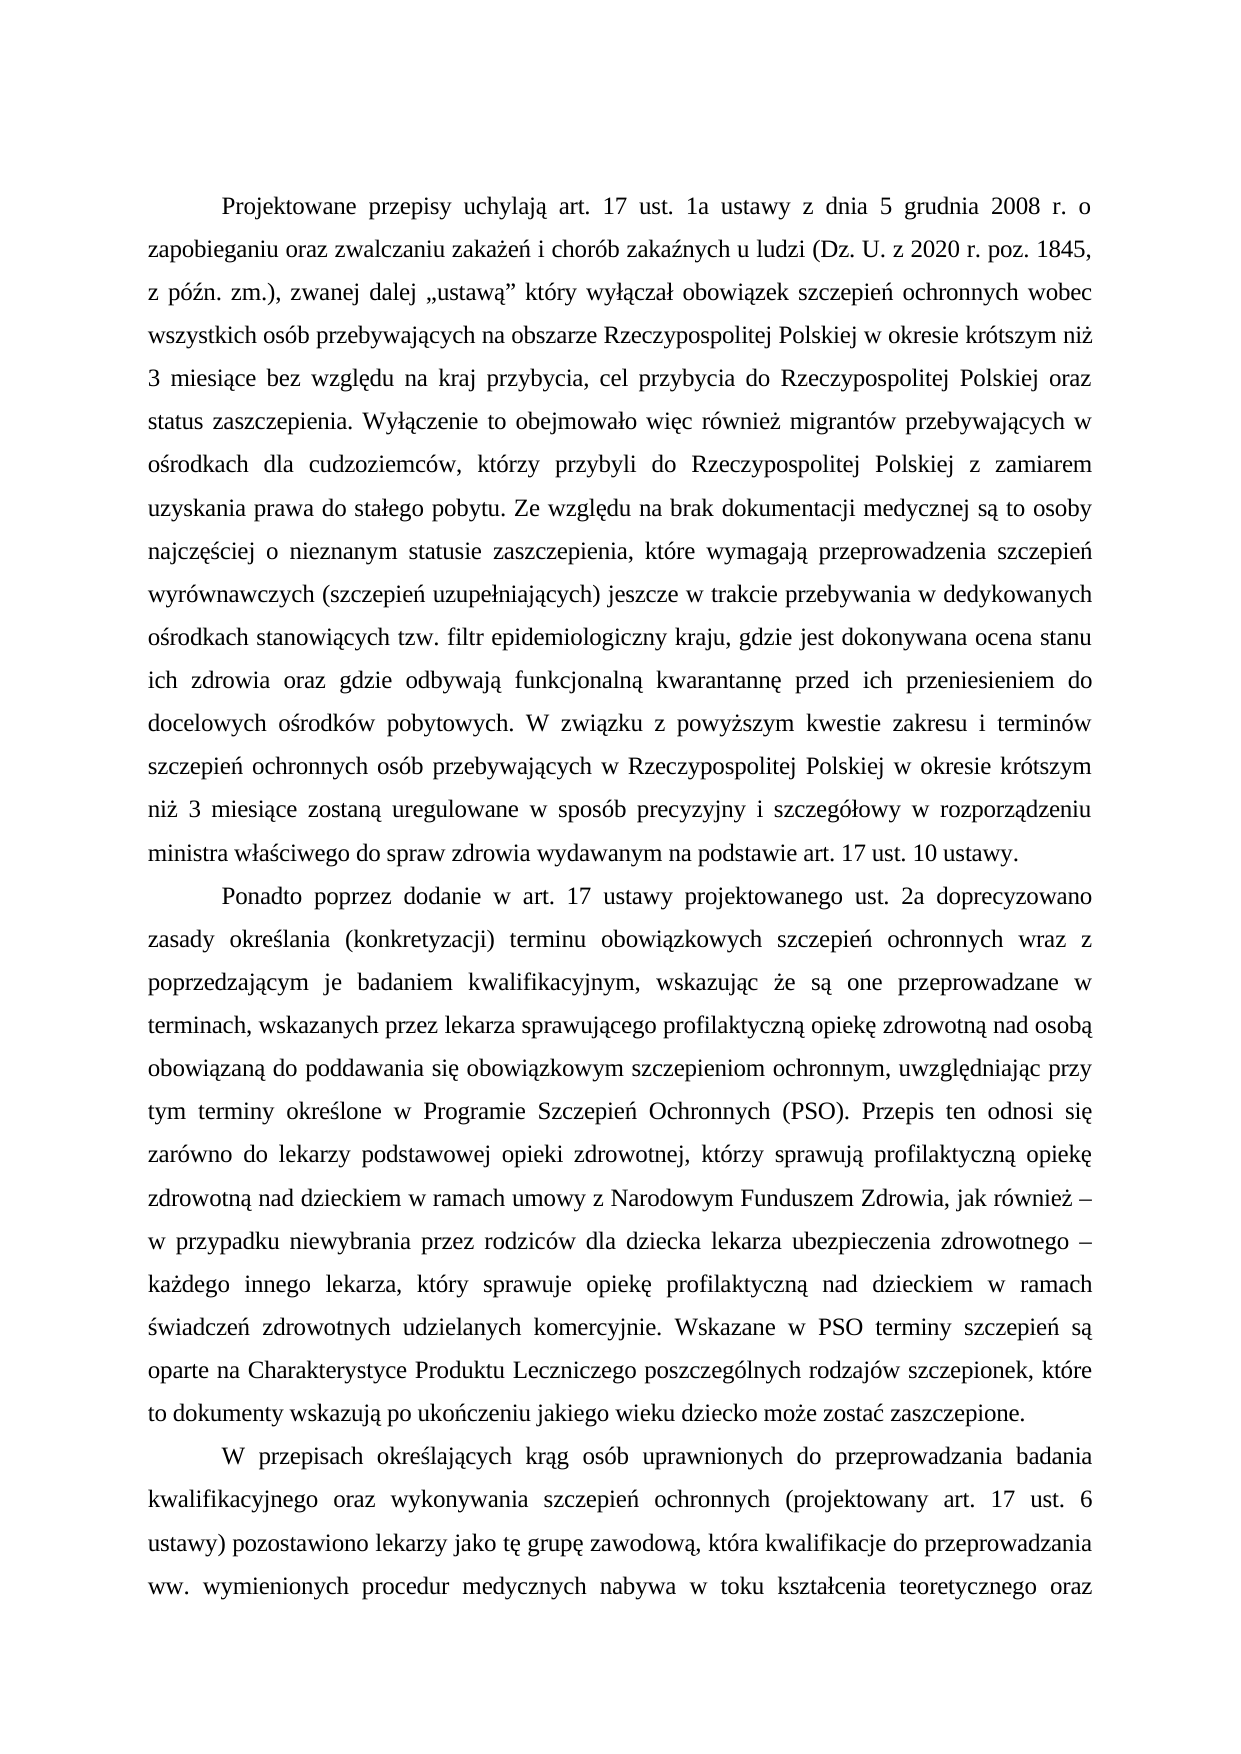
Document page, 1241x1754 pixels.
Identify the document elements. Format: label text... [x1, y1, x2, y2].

text Ponadto poprzez dodanie w art. 17 ustawy projektowanego ust. 2a doprecyzowano zasady określania (konkretyzacji) terminu obowiązkowych szczepień ochronnych wraz z poprzedzającym je badaniem kwalifikacyjnym, wskazując że są one przeprowadzane w terminach, wskazanych przez lekarza sprawującego profilaktyczną opiekę zdrowotną nad osobą obowiązaną do poddawania się obowiązkowym szczepieniom ochronnym, uwzględniając przy tym terminy określone w Programie Szczepień Ochronnych (PSO). Przepis ten odnosi się zarówno do lekarzy podstawowej opieki zdrowotnej, którzy sprawują profilaktyczną opiekę zdrowotną nad dzieckiem w ramach umowy z Narodowym Funduszem Zdrowia, jak również – w przypadku niewybrania przez rodziców dla dziecka lekarza ubezpieczenia zdrowotnego – każdego innego lekarza, który sprawuje opiekę profilaktyczną nad dzieckiem w ramach świadczeń zdrowotnych udzielanych komercyjnie. Wskazane w PSO terminy szczepień są oparte na Charakterystyce Produktu Leczniczego poszczególnych rodzajów szczepionek, które to dokumenty wskazują po ukończeniu jakiego wieku dziecko może zostać zaszczepione. [148, 881, 1093, 1427]
text Projektowane przepisy uchylają art. 17 ust. 1a ustawy z dnia 5 grudnia 2008 r. o zapobieganiu oraz zwalczaniu zakażeń i chorób zakaźnych u ludzi (Dz. U. z 2020 r. poz. 1845, z późn. zm.), zwanej dalej „ustawą” który wyłączał obowiązek szczepień ochronnych wobec wszystkich osób przebywających na obszarze Rzeczypospolitej Polskiej w okresie krótszym niż 3 miesiące bez względu na kraj przybycia, cel przybycia do Rzeczypospolitej Polskiej oraz status zaszczepienia. Wyłączenie to obejmowało więc również migrantów przebywających w ośrodkach dla cudzoziemców, którzy przybyli do Rzeczypospolitej Polskiej z zamiarem uzyskania prawa do stałego pobytu. Ze względu na brak dokumentacji medycznej są to osoby najczęściej o nieznanym statusie zaszczepienia, które wymagają przeprowadzenia szczepień wyrównawczych (szczepień uzupełniających) jeszcze w trakcie przebywania w dedykowanych ośrodkach stanowiących tzw. filtr epidemiologiczny kraju, gdzie jest dokonywana ocena stanu ich zdrowia oraz gdzie odbywają funkcjonalną kwarantannę przed ich przeniesieniem do docelowych ośrodków pobytowych. W związku z powyższym kwestie zakresu i terminów szczepień ochronnych osób przebywających w Rzeczypospolitej Polskiej w okresie krótszym niż 3 miesiące zostaną uregulowane w sposób precyzyjny i szczegółowy w rozporządzeniu ministra właściwego do spraw zdrowia wydawanym na podstawie art. 17 ust. 10 ustawy. [148, 191, 1093, 866]
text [148, 1441, 1093, 1599]
